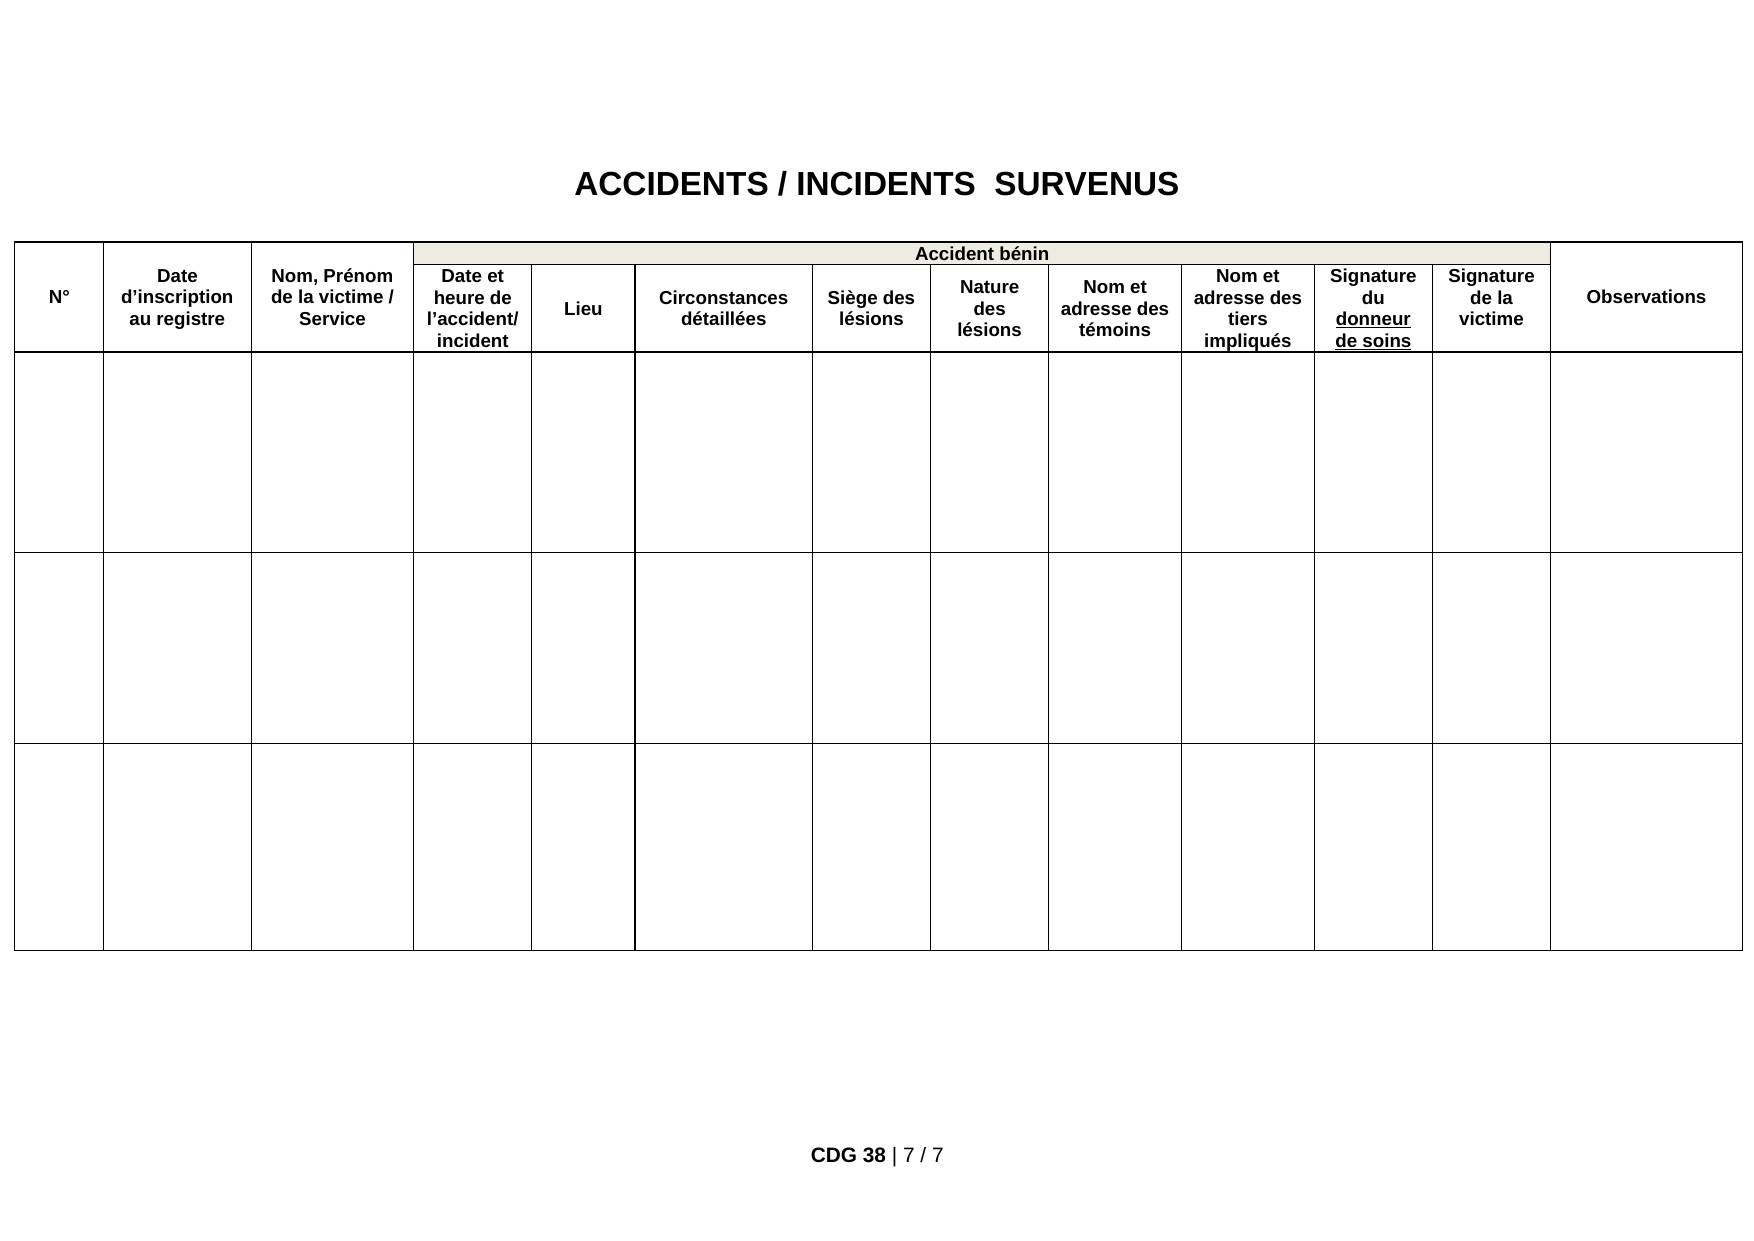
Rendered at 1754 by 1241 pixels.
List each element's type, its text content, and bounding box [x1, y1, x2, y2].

table_cell [1551, 353, 1742, 552]
table_cell [532, 353, 634, 552]
table_cell [636, 353, 812, 552]
table_cell [414, 553, 531, 743]
table_cell [1049, 353, 1181, 552]
table_header Accident bénin [414, 243, 1550, 264]
table_cell [1551, 744, 1742, 950]
table_cell [532, 553, 634, 743]
table_header Nom, Prénom de la victime / Service [252, 243, 413, 351]
table_cell [931, 553, 1048, 743]
table_cell [1049, 553, 1181, 743]
table_cell Lieu [532, 265, 634, 351]
table_cell [414, 353, 531, 552]
table_cell [252, 553, 413, 743]
table_cell [532, 744, 634, 950]
table_cell [1182, 744, 1314, 950]
table_cell [1315, 744, 1432, 950]
table_cell [252, 353, 413, 552]
table_cell [931, 353, 1048, 552]
table_cell [813, 744, 930, 950]
table_cell [1433, 553, 1550, 743]
table_cell Nom et adresse des témoins [1049, 265, 1181, 351]
table_cell Siège des lésions [813, 265, 930, 351]
table_header Observations [1551, 243, 1742, 351]
table_cell [1049, 744, 1181, 950]
table_cell Circonstances détaillées [636, 265, 812, 351]
table_cell [15, 353, 103, 552]
table_cell [1551, 553, 1742, 743]
table_cell Nature des lésions [931, 265, 1048, 351]
table_cell [813, 553, 930, 743]
table_cell Signature de la victime [1433, 265, 1550, 351]
table_header Date d’inscription au registre [104, 243, 251, 351]
table_cell [15, 553, 103, 743]
table_cell [104, 353, 251, 552]
table_cell [414, 744, 531, 950]
table_cell [1433, 744, 1550, 950]
table_cell [252, 744, 413, 950]
table_cell Signature du donneur de soins [1315, 265, 1432, 351]
table_cell [813, 353, 930, 552]
table_cell [636, 553, 812, 743]
table_cell [1433, 353, 1550, 552]
table_cell Date et heure de l’accident/incident [414, 265, 531, 351]
table_header N° [15, 243, 103, 351]
table_cell [1182, 353, 1314, 552]
table_cell Nom et adresse des tiers impliqués [1182, 265, 1314, 351]
table_cell [104, 744, 251, 950]
table_cell [15, 744, 103, 950]
table_cell [104, 553, 251, 743]
text ACCIDENTS / INCIDENTS SURVENUS [118, 164, 1636, 203]
table_cell [1315, 353, 1432, 552]
table_cell [1315, 553, 1432, 743]
table_cell [636, 744, 812, 950]
table_cell [1182, 553, 1314, 743]
table_cell [931, 744, 1048, 950]
